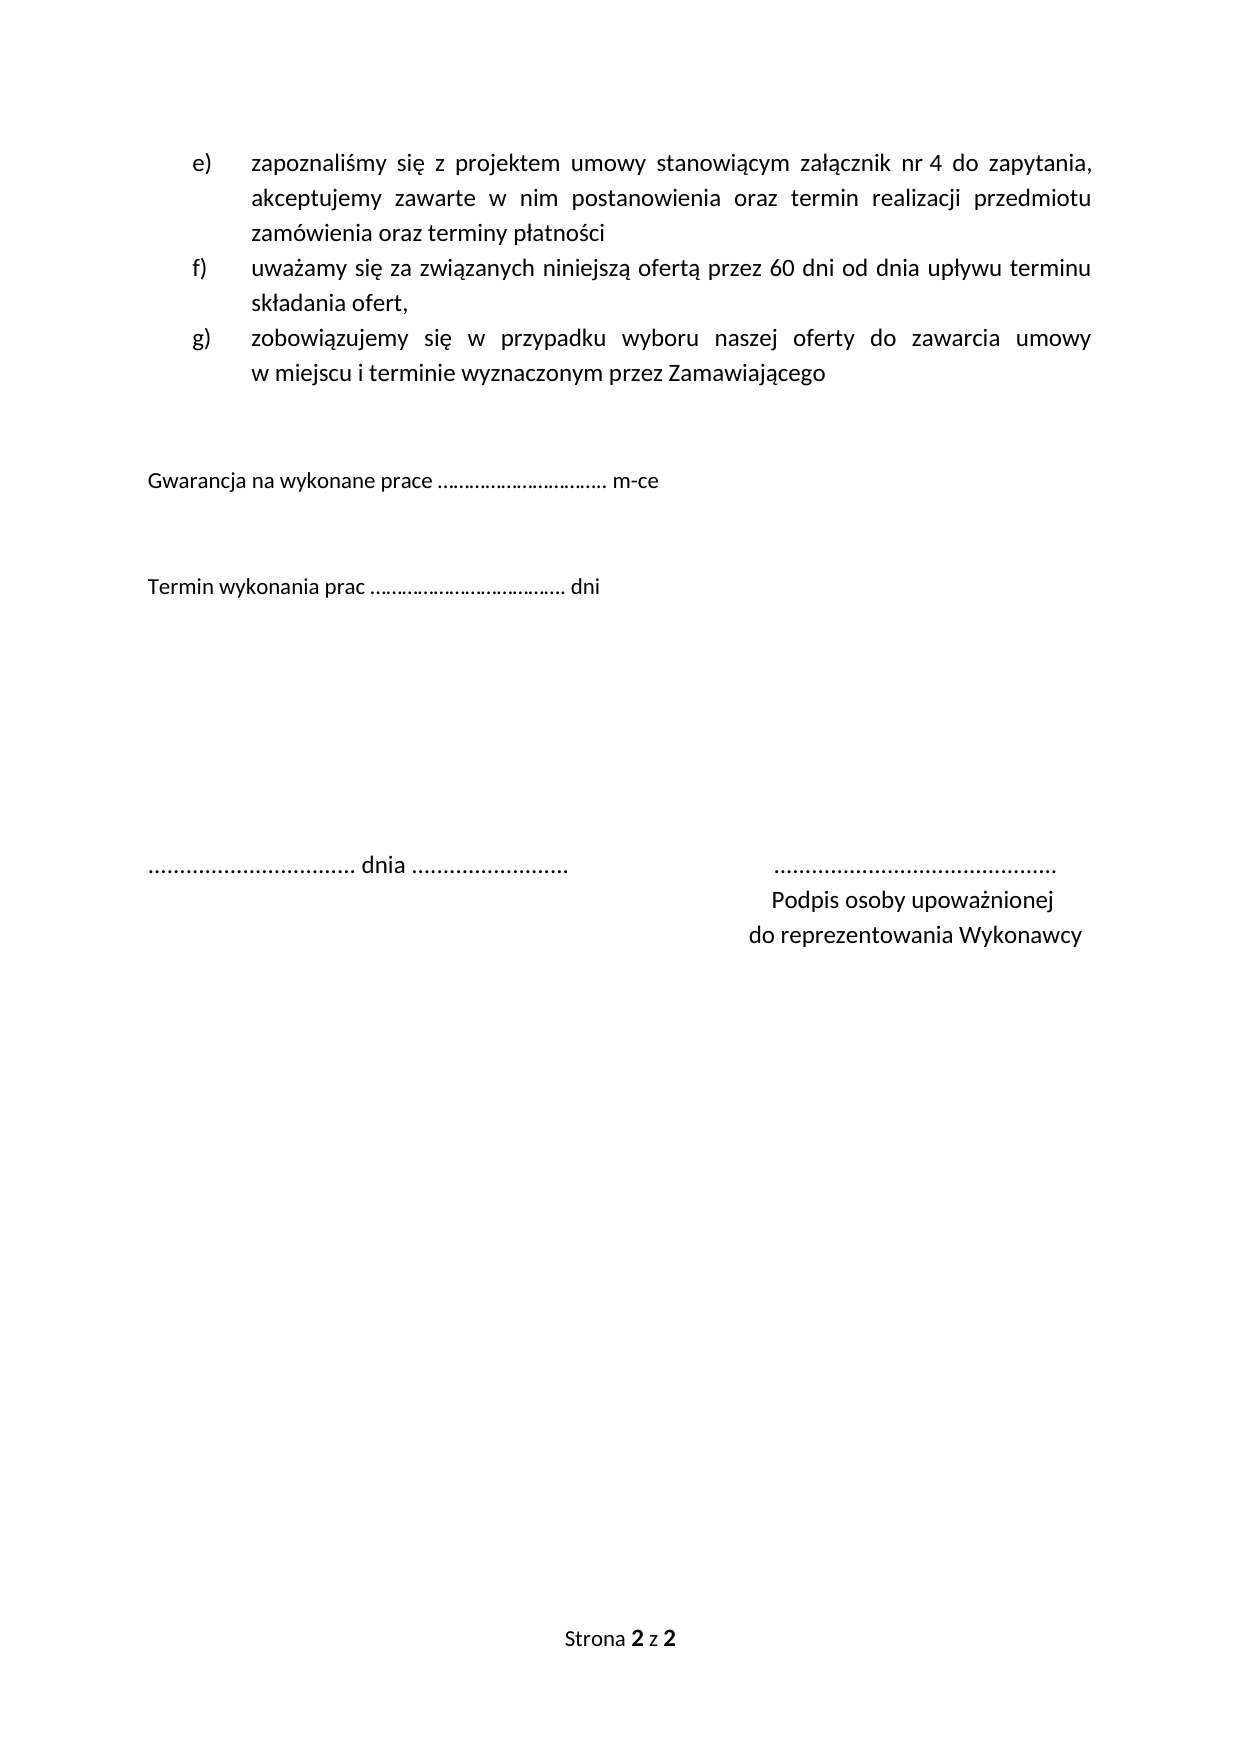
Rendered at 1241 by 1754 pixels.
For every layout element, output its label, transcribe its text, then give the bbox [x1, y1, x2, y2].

list uważamy się za związanych niniejszą ofertą przez 60 dni od dnia upływu terminu składania ofert, [192, 253, 1093, 318]
list zapoznaliśmy się z projektem umowy stanowiącym załącznik nr 4 do zapytania, akceptujemy zawarte w nim postanowienia oraz termin realizacji przedmiotu zamówienia oraz terminy płatności [192, 148, 1093, 248]
list zobowiązujemy się w przypadku wyboru naszej oferty do zawarcia umowy w miejscu i terminie wyznaczonym przez Zamawiającego [192, 323, 1093, 388]
text ................................. dnia ......................... ............................................. Podpis osoby upoważnionej do reprezentowania Wykonawcy [148, 849, 1093, 949]
text Gwarancja na wykonane prace ………………………….. m-ce [148, 466, 1093, 494]
text Termin wykonania prac ………………………………. dni [148, 572, 1093, 601]
